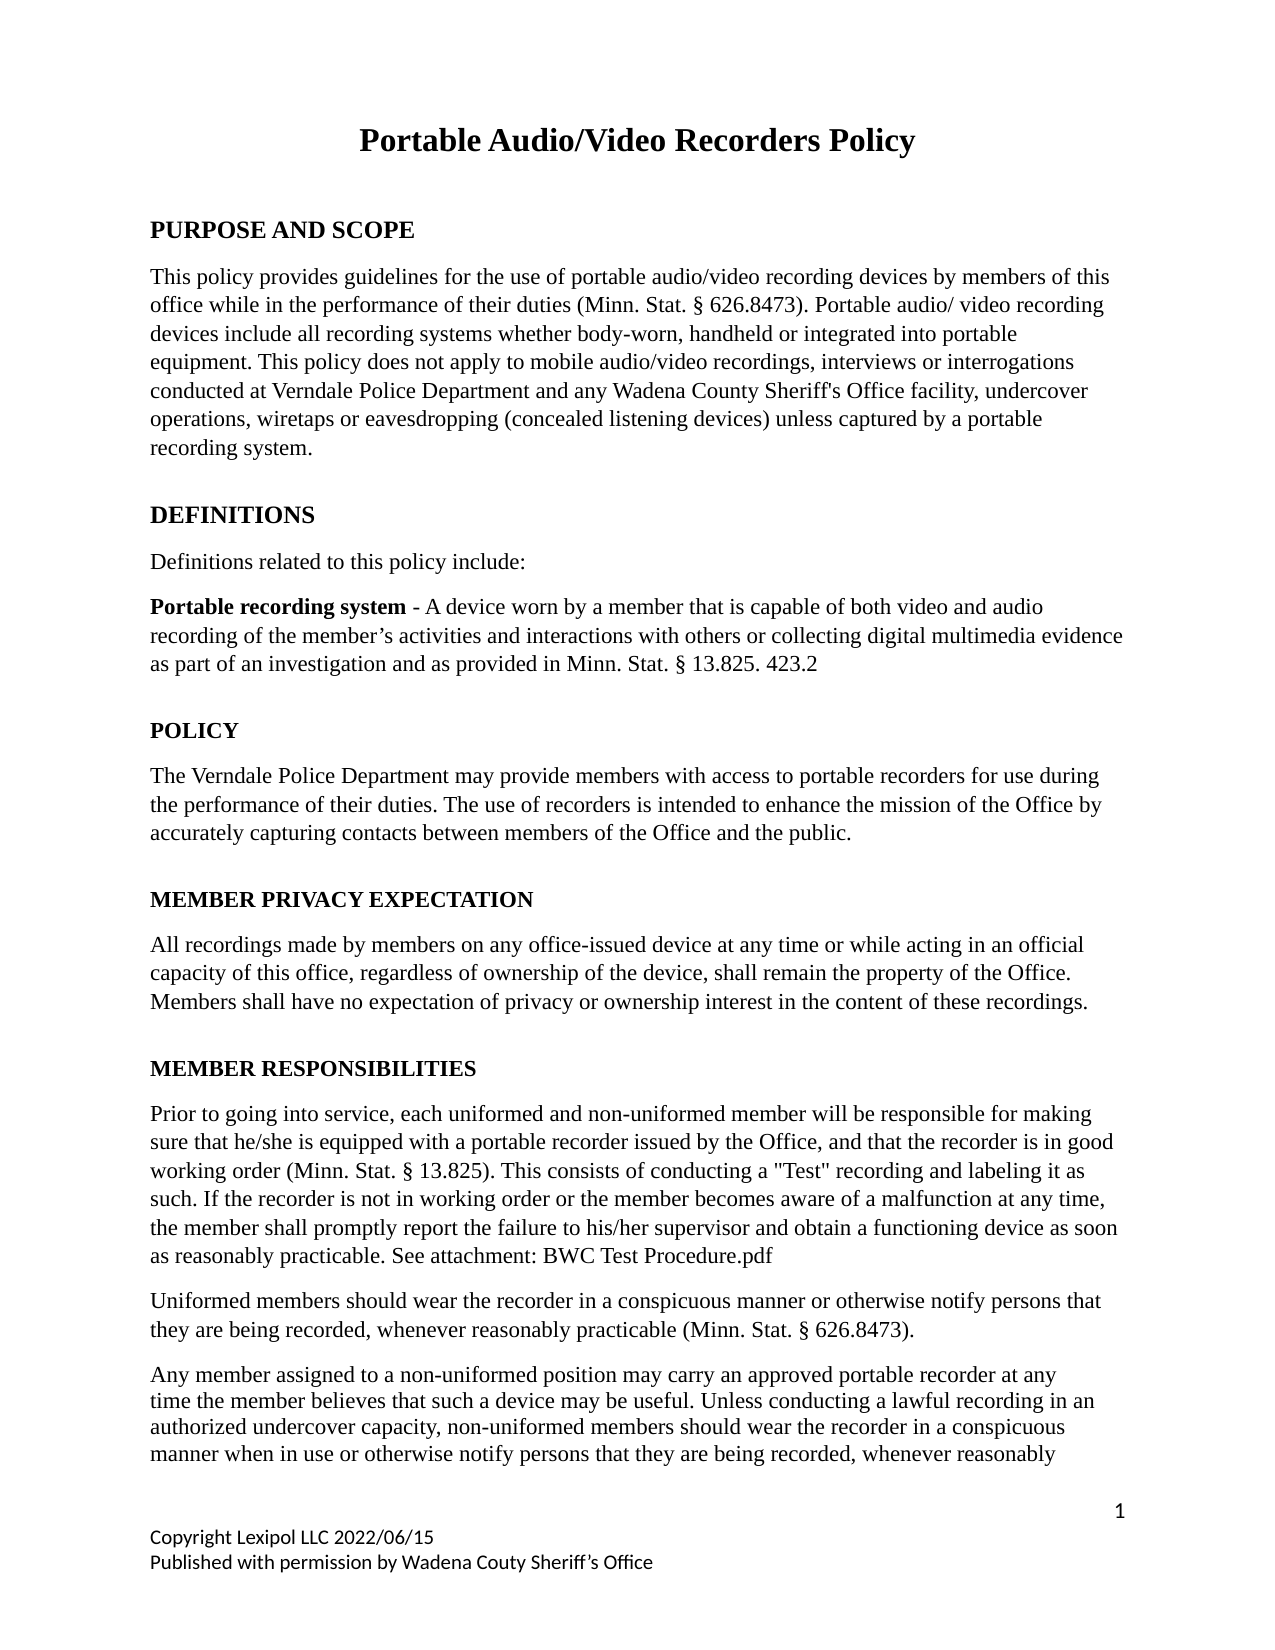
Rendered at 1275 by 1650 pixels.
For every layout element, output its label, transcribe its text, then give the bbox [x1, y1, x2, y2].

text MEMBER RESPONSIBILITIES [150, 1055, 1125, 1081]
text This policy provides guidelines for the use of portable audio/video recording devices by members of this office while in the performance of their duties (Minn. Stat. § 626.8473). Portable audio/ video recording devices include all recording systems whether body-worn, handheld or integrated into portable equipment. This policy does not apply to mobile audio/video recordings, interviews or interrogations conducted at Verndale Police Department and any Wadena County Sheriff's Office facility, undercover operations, wiretaps or eavesdropping (concealed listening devices) unless captured by a portable recording system. [150, 263, 1125, 460]
text PURPOSE AND SCOPE [150, 215, 1125, 244]
text MEMBER PRIVACY EXPECTATION [150, 886, 1125, 912]
text Prior to going into service, each uniformed and non-uniformed member will be responsible for making sure that he/she is equipped with a portable recorder issued by the Office, and that the recorder is in good working order (Minn. Stat. § 13.825). This consists of conducting a "Test" recording and labeling it as such. If the recorder is not in working order or the member becomes aware of a malfunction at any time, the member shall promptly report the failure to his/her supervisor and obtain a functioning device as soon as reasonably practicable. See attachment: BWC Test Procedure.pdf [150, 1100, 1125, 1268]
text Any member assigned to a non-uniformed position may carry an approved portable recorder at any [150, 1361, 1125, 1387]
text Portable recording system - A device worn by a member that is capable of both video and audio recording of the member’s activities and interactions with others or collecting digital multimedia evidence as part of an investigation and as provided in Minn. Stat. § 13.825. 423.2 [150, 593, 1125, 677]
text Definitions related to this policy include: [150, 548, 1125, 574]
text Uniformed members should wear the recorder in a conspicuous manner or otherwise notify persons that they are being recorded, whenever reasonably practicable (Minn. Stat. § 626.8473). [150, 1287, 1125, 1342]
text The Verndale Police Department may provide members with access to portable recorders for use during the performance of their duties. The use of recorders is intended to enhance the mission of the Office by accurately capturing contacts between members of the Office and the public. [150, 762, 1125, 845]
text All recordings made by members on any office-issued device at any time or while acting in an official capacity of this office, regardless of ownership of the device, shall remain the property of the Office. Members shall have no expectation of privacy or ownership interest in the content of these recordings. [150, 931, 1125, 1014]
text DEFINITIONS [150, 501, 1125, 529]
text POLICY [150, 717, 1125, 743]
text time the member believes that such a device may be useful. Unless conducting a lawful recording in an authorized undercover capacity, non-uniformed members should wear the recorder in a conspicuous manner when in use or otherwise notify persons that they are being recorded, whenever reasonably [150, 1387, 1125, 1466]
text Portable Audio/Video Recorders Policy [150, 120, 1125, 158]
